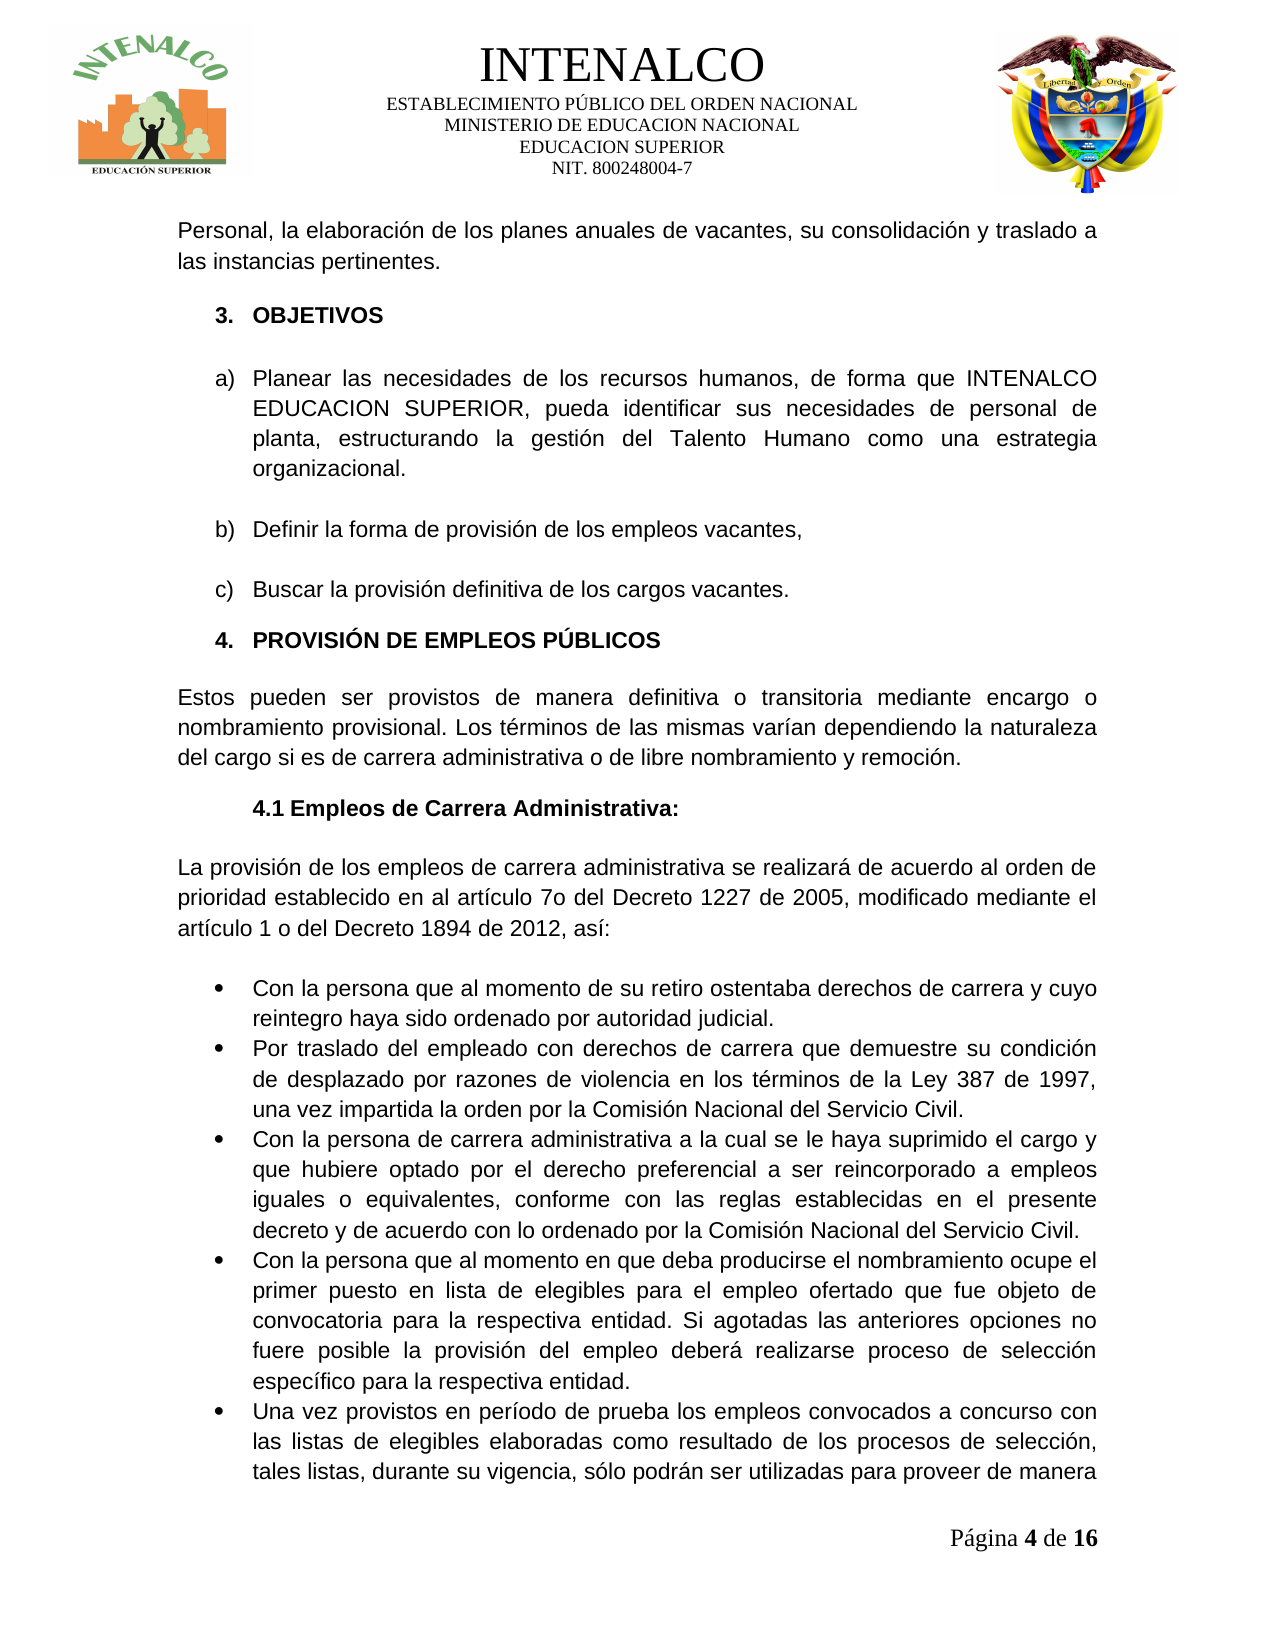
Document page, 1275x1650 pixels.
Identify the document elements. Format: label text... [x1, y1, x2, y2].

picture [49, 25, 252, 177]
list Planear las necesidades de los recursos humanos, de forma que INTENALCO EDUCACION SUPERIOR, pueda identificar sus necesidades de personal de planta, estructurando la gestión del Talento Humano como una estrategia organizacional. [215, 365, 1098, 482]
list Buscar la provisión definitiva de los cargos vacantes. [215, 576, 1098, 602]
text La provisión de los empleos de carrera administrativa se realizará de acuerdo al orden de prioridad establecido en al artículo 7o del Decreto 1227 de 2005, modificado mediante el artículo 1 o del Decreto 1894 de 2012, así: [177, 854, 1098, 941]
text Estos pueden ser provistos de manera definitiva o transitoria mediante encargo o nombramiento provisional. Los términos de las mismas varían dependiendo la naturaleza del cargo si es de carrera administrativa o de libre nombramiento y remoción. [177, 684, 1098, 771]
list Con la persona que al momento de su retiro ostentaba derechos de carrera y cuyo reintegro haya sido ordenado por autoridad judicial. [215, 975, 1098, 1032]
subtitle Empleos de Carrera Administrativa: [252, 795, 1098, 822]
list Con la persona que al momento en que deba producirse el nombramiento ocupe el primer puesto en lista de elegibles para el empleo ofertado que fue objeto de convocatoria para la respectiva entidad. Si agotadas las anteriores opciones no fuere posible la provisión del empleo deberá realizarse proceso de selección específico para la respectiva entidad. [215, 1247, 1098, 1394]
list Por traslado del empleado con derechos de carrera que demuestre su condición de desplazado por razones de violencia en los términos de la Ley 387 de 1997, una vez impartida la orden por la Comisión Nacional del Servicio Civil. [215, 1035, 1098, 1122]
list Con la persona de carrera administrativa a la cual se le haya suprimido el cargo y que hubiere optado por el derecho preferencial a ser reincorporado a empleos iguales o equivalentes, conforme con las reglas establecidas en el presente decreto y de acuerdo con lo ordenado por la Comisión Nacional del Servicio Civil. [215, 1126, 1098, 1243]
subtitle OBJETIVOS [215, 299, 1098, 330]
subtitle PROVISIÓN DE EMPLEOS PÚBLICOS [215, 627, 1098, 653]
picture [996, 33, 1179, 195]
list Definir la forma de provisión de los empleos vacantes, [215, 516, 1098, 542]
